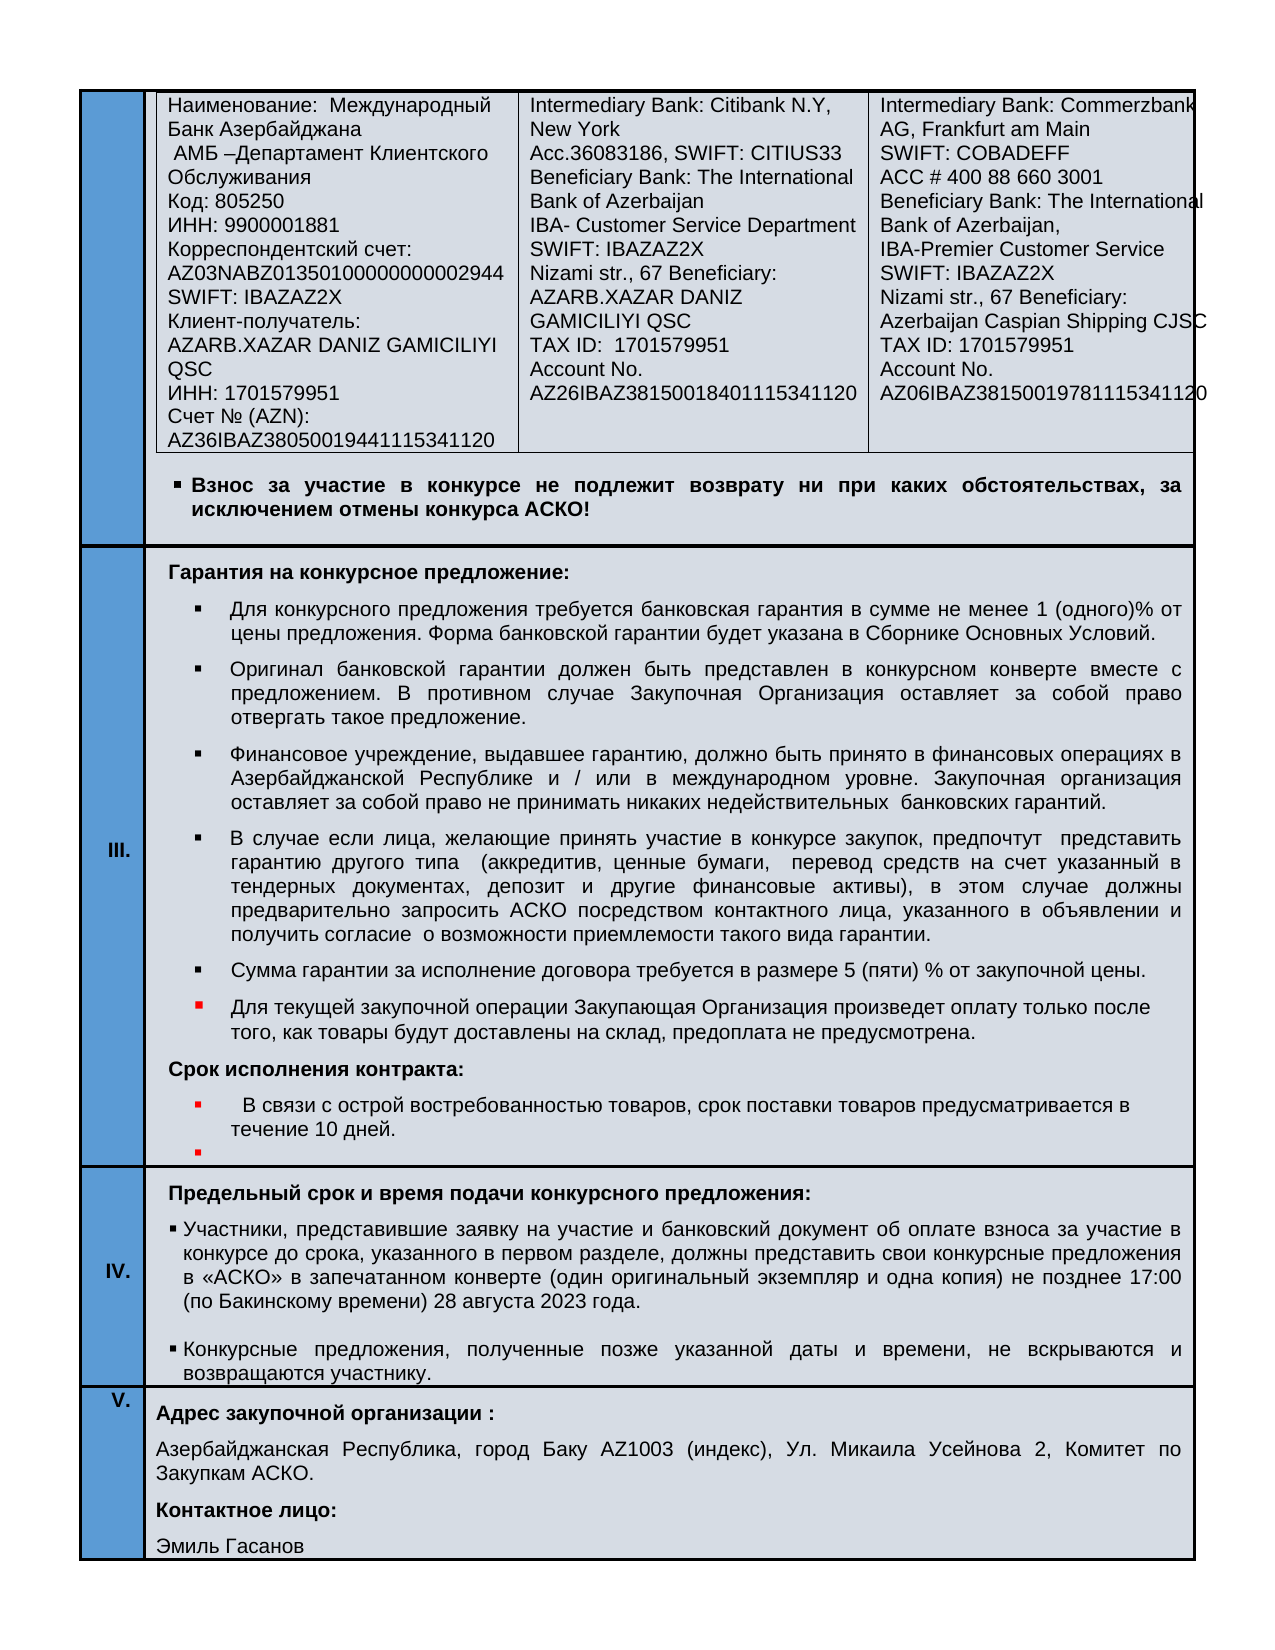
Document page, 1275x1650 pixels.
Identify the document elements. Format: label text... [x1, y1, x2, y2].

table_cell [82, 92, 143, 544]
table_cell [146, 1388, 1193, 1558]
table_cell Гарантия на конкурсное предложение: Для конкурсного предложения требуется банковская гарантия в сумме не менее 1 (одного)% от цены предложения. Форма банковской гарантии будет указана в Сборнике Основных Условий. Оригинал банковской гарантии должен быть представлен в конкурсном конверте вместе с предложением. В противном случае Закупочная Организация оставляет за собой право отвергать такое предложение. Финансовое учреждение, выдавшее гарантию, должно быть принято в финансовых операциях в Азербайджанской Республике и / или в международном уровне. Закупочная организация оставляет за собой право не принимать никаких недействительных банковских гарантий. В случае если лица, желающие принять участие в конкурсе закупок, предпочтут представить гарантию другого типа (аккредитив, ценные бумаги, перевод средств на счет указанный в тендерных документах, депозит и другие финансовые активы), в этом случае должны предварительно запросить АСКО посредством контактного лица, указанного в объявлении и получить согласие о возможности приемлемости такого вида гарантии. Сумма гарантии за исполнение договора требуется в размере 5 (пяти) % от закупочной цены. Для текущей закупочной операции Закупающая Организация произведет оплату только после того, как товары будут доставлены на склад, предоплата не предусмотрена. Срок исполнения контракта: В связи с острой востребованностью товаров, срок поставки товаров предусматривается в течение 10 дней. [146, 548, 1193, 1165]
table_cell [146, 92, 1193, 544]
table_cell [82, 1388, 143, 1558]
table_cell Предельный срок и время подачи конкурсного предложения: Участники, представившие заявку на участие и банковский документ об оплате взноса за участие в конкурсе до срока, указанного в первом разделе, должны представить свои конкурсные предложения в «АСКО» в запечатанном конверте (один оригинальный экземпляр и одна копия) не позднее 17:00 (по Бакинскому времени) 28 августа 2023 года. Конкурсные предложения, полученные позже указанной даты и времени, не вскрываются и возвращаются участнику. [146, 1168, 1193, 1385]
table_cell [82, 1168, 143, 1385]
table_cell [82, 548, 143, 1165]
